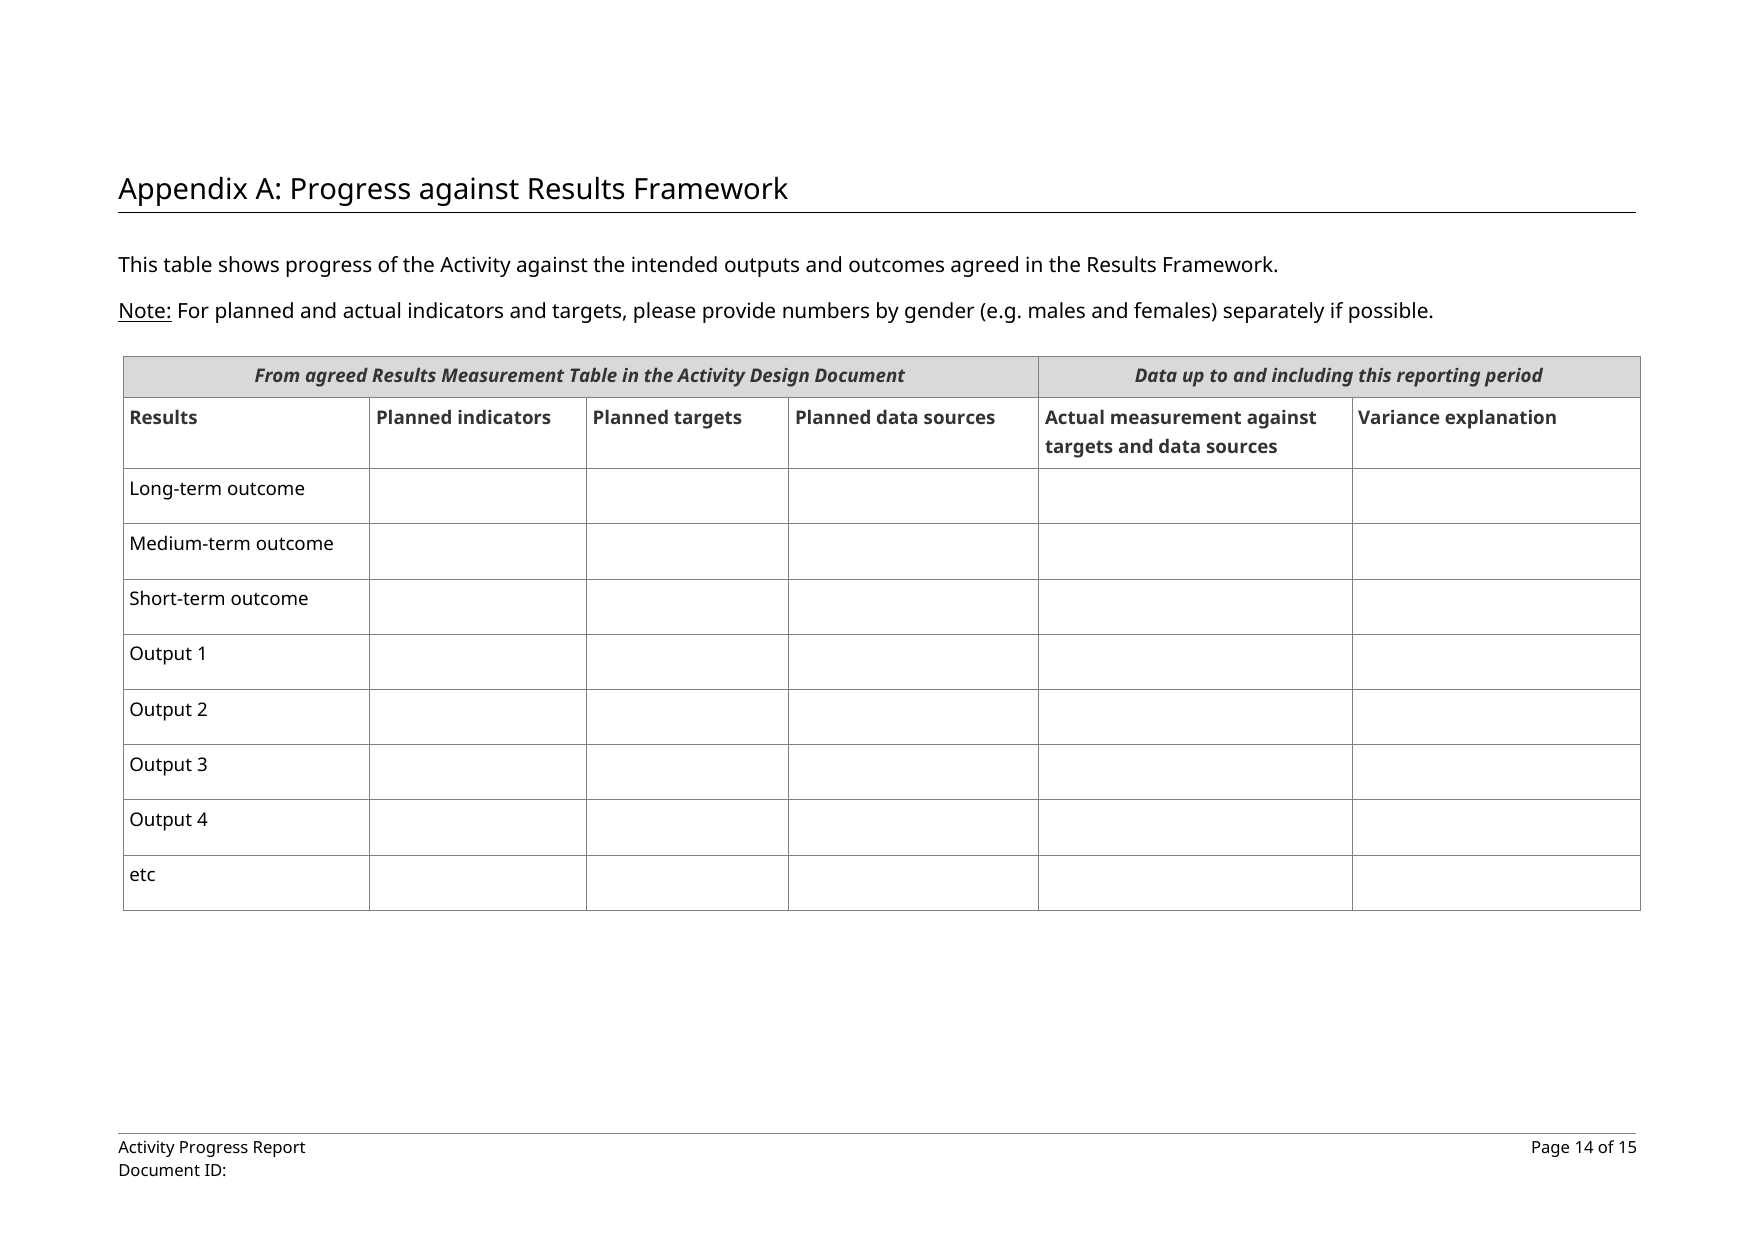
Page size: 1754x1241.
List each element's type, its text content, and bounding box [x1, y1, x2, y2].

table_cell [370, 800, 586, 854]
table_cell [1039, 800, 1352, 854]
table_cell Results [124, 398, 369, 468]
table_cell [370, 856, 586, 910]
table_cell [1039, 524, 1352, 578]
table_cell Planned indicators [370, 398, 586, 468]
text This table shows progress of the Activity against the intended outputs and outcomes agreed in the Results Framework. [118, 250, 1636, 278]
table_cell [1353, 580, 1640, 634]
table_cell [587, 635, 788, 689]
table_cell [789, 800, 1038, 854]
table_cell Actual measurement against targets and data sources [1039, 398, 1352, 468]
table_cell [789, 856, 1038, 910]
table_cell Variance explanation [1353, 398, 1640, 468]
table_cell Medium-term outcome [124, 524, 369, 578]
table_cell [370, 524, 586, 578]
table_cell Output 4 [124, 800, 369, 854]
table_cell [789, 580, 1038, 634]
table_cell [789, 690, 1038, 744]
table_cell [1353, 745, 1640, 799]
table_cell Long-term outcome [124, 469, 369, 523]
table_cell [587, 580, 788, 634]
table_cell [370, 635, 586, 689]
table_cell Output 1 [124, 635, 369, 689]
table_cell [587, 524, 788, 578]
text Note: For planned and actual indicators and targets, please provide numbers by gender (e.g. males and females) separately if possible. [118, 296, 1636, 325]
table_cell [587, 856, 788, 910]
table_cell [1353, 800, 1640, 854]
table_header From agreed Results Measurement Table in the Activity Design Document [124, 357, 1038, 397]
table_cell Output 3 [124, 745, 369, 799]
table_cell [1039, 856, 1352, 910]
table_cell [370, 469, 586, 523]
table_cell [587, 745, 788, 799]
table_cell [1039, 745, 1352, 799]
table_cell [1353, 524, 1640, 578]
table_cell Short-term outcome [124, 580, 369, 634]
subtitle Appendix A: Progress against Results Framework [118, 168, 1636, 212]
table_cell [1353, 469, 1640, 523]
table_cell [1039, 469, 1352, 523]
table_cell [587, 800, 788, 854]
table_cell [370, 580, 586, 634]
table_cell [1039, 580, 1352, 634]
table_header Data up to and including this reporting period [1039, 357, 1640, 397]
table_cell Output 2 [124, 690, 369, 744]
table_cell [789, 635, 1038, 689]
table_cell [1039, 635, 1352, 689]
table_cell [1353, 856, 1640, 910]
table_cell [370, 690, 586, 744]
table_cell [789, 745, 1038, 799]
table_cell [587, 469, 788, 523]
table_cell [789, 524, 1038, 578]
table_cell [1039, 690, 1352, 744]
table_cell [1353, 635, 1640, 689]
table_cell etc [124, 856, 369, 910]
table_cell [370, 745, 586, 799]
table_cell Planned targets [587, 398, 788, 468]
table_cell [587, 690, 788, 744]
table_cell Planned data sources [789, 398, 1038, 468]
table_cell [789, 469, 1038, 523]
table_cell [1353, 690, 1640, 744]
